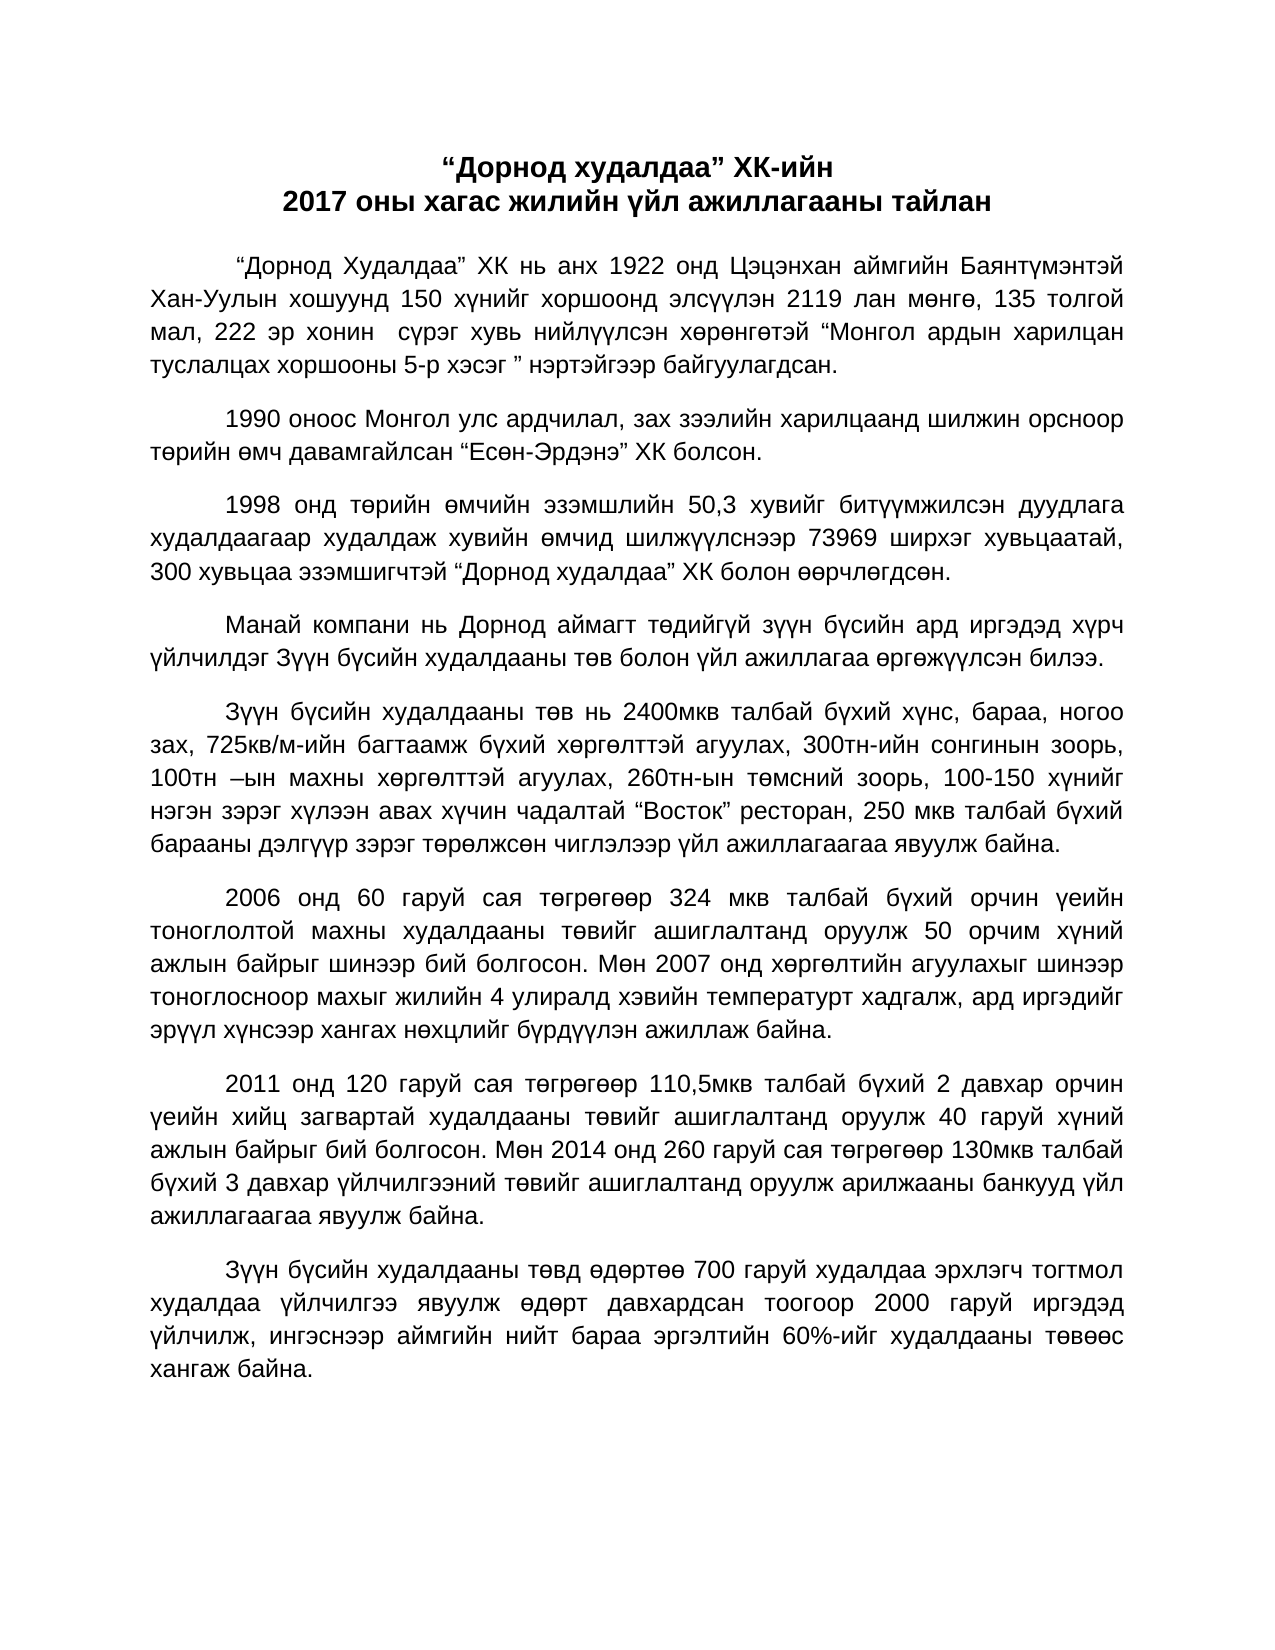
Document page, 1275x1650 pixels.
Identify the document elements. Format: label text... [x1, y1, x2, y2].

text “Дорнод худалдаа” ХК-ийн [150, 150, 1125, 183]
text Зүүн бүсийн худалдааны төв нь 2400мкв талбай бүхий хүнс, бараа, ногоо зах, 725кв/м-ийн багтаамж бүхий хөргөлттэй агуулах, 300тн-ийн сонгинын зоорь, 100тн –ын махны хөргөлттэй агуулах, 260тн-ын төмсний зоорь, 100-150 хүнийг нэгэн зэрэг хүлээн авах хүчин чадалтай “Восток” ресторан, 250 мкв талбай бүхий барааны дэлгүүр зэрэг төрөлжсөн чиглэлээр үйл ажиллагаагаа явуулж байна. [150, 697, 1125, 858]
text 2006 онд 60 гаруй сая төгрөгөөр 324 мкв талбай бүхий орчин үеийн тоноглолтой махны худалдааны төвийг ашиглалтанд оруулж 50 орчим хүний ажлын байрыг шинээр бий болгосон. Мөн 2007 онд хөргөлтийн агуулахыг шинээр тоноглосноор махыг жилийн 4 улиралд хэвийн температурт хадгалж, ард иргэдийг эрүүл хүнсээр хангах нөхцлийг бүрдүүлэн ажиллаж байна. [150, 883, 1125, 1044]
text 2017 оны хагас жилийн үйл ажиллагааны тайлан [150, 183, 1125, 217]
text Манай компани нь Дорнод аймагт төдийгүй зүүн бүсийн ард иргэдэд хүрч үйлчилдэг Зүүн бүсийн худалдааны төв болон үйл ажиллагаа өргөжүүлсэн билээ. [150, 610, 1125, 672]
text Зүүн бүсийн худалдааны төвд өдөртөө 700 гаруй худалдаа эрхлэгч тогтмол худалдаа үйлчилгээ явуулж өдөрт давхардсан тоогоор 2000 гаруй иргэдэд үйлчилж, ингэснээр аймгийн нийт бараа эргэлтийн 60%-ийг худалдааны төвөөс хангаж байна. [150, 1255, 1125, 1383]
text 1998 онд төрийн өмчийн эзэмшлийн 50,3 хувийг битүүмжилсэн дуудлага худалдаагаар худалдаж хувийн өмчид шилжүүлснээр 73969 ширхэг хувьцаатай, 300 хувьцаа эзэмшигчтэй “Дорнод худалдаа” ХК болон өөрчлөгдсөн. [150, 490, 1125, 585]
text 1990 оноос Монгол улс ардчилал, зах зээлийн харилцаанд шилжин орсноор төрийн өмч давамгайлсан “Есөн-Эрдэнэ” ХК болсон. [150, 403, 1125, 465]
text “Дорнод Худалдаа” ХК нь анх 1922 онд Цэцэнхан аймгийн Баянтүмэнтэй Хан-Уулын хошуунд 150 хүнийг хоршоонд элсүүлэн 2119 лан мөнгө, 135 толгой мал, 222 эр хонин сүрэг хувь нийлүүлсэн хөрөнгөтэй “Монгол ардын харилцан туслалцах хоршооны 5-р хэсэг ” нэртэйгээр байгуулагдсан. [150, 251, 1125, 378]
text 2011 онд 120 гаруй сая төгрөгөөр 110,5мкв талбай бүхий 2 давхар орчин үеийн хийц загвартай худалдааны төвийг ашиглалтанд оруулж 40 гаруй хүний ажлын байрыг бий болгосон. Мөн 2014 онд 260 гаруй сая төгрөгөөр 130мкв талбай бүхий 3 давхар үйлчилгээний төвийг ашиглалтанд оруулж арилжааны банкууд үйл ажиллагаагаа явуулж байна. [150, 1069, 1125, 1230]
